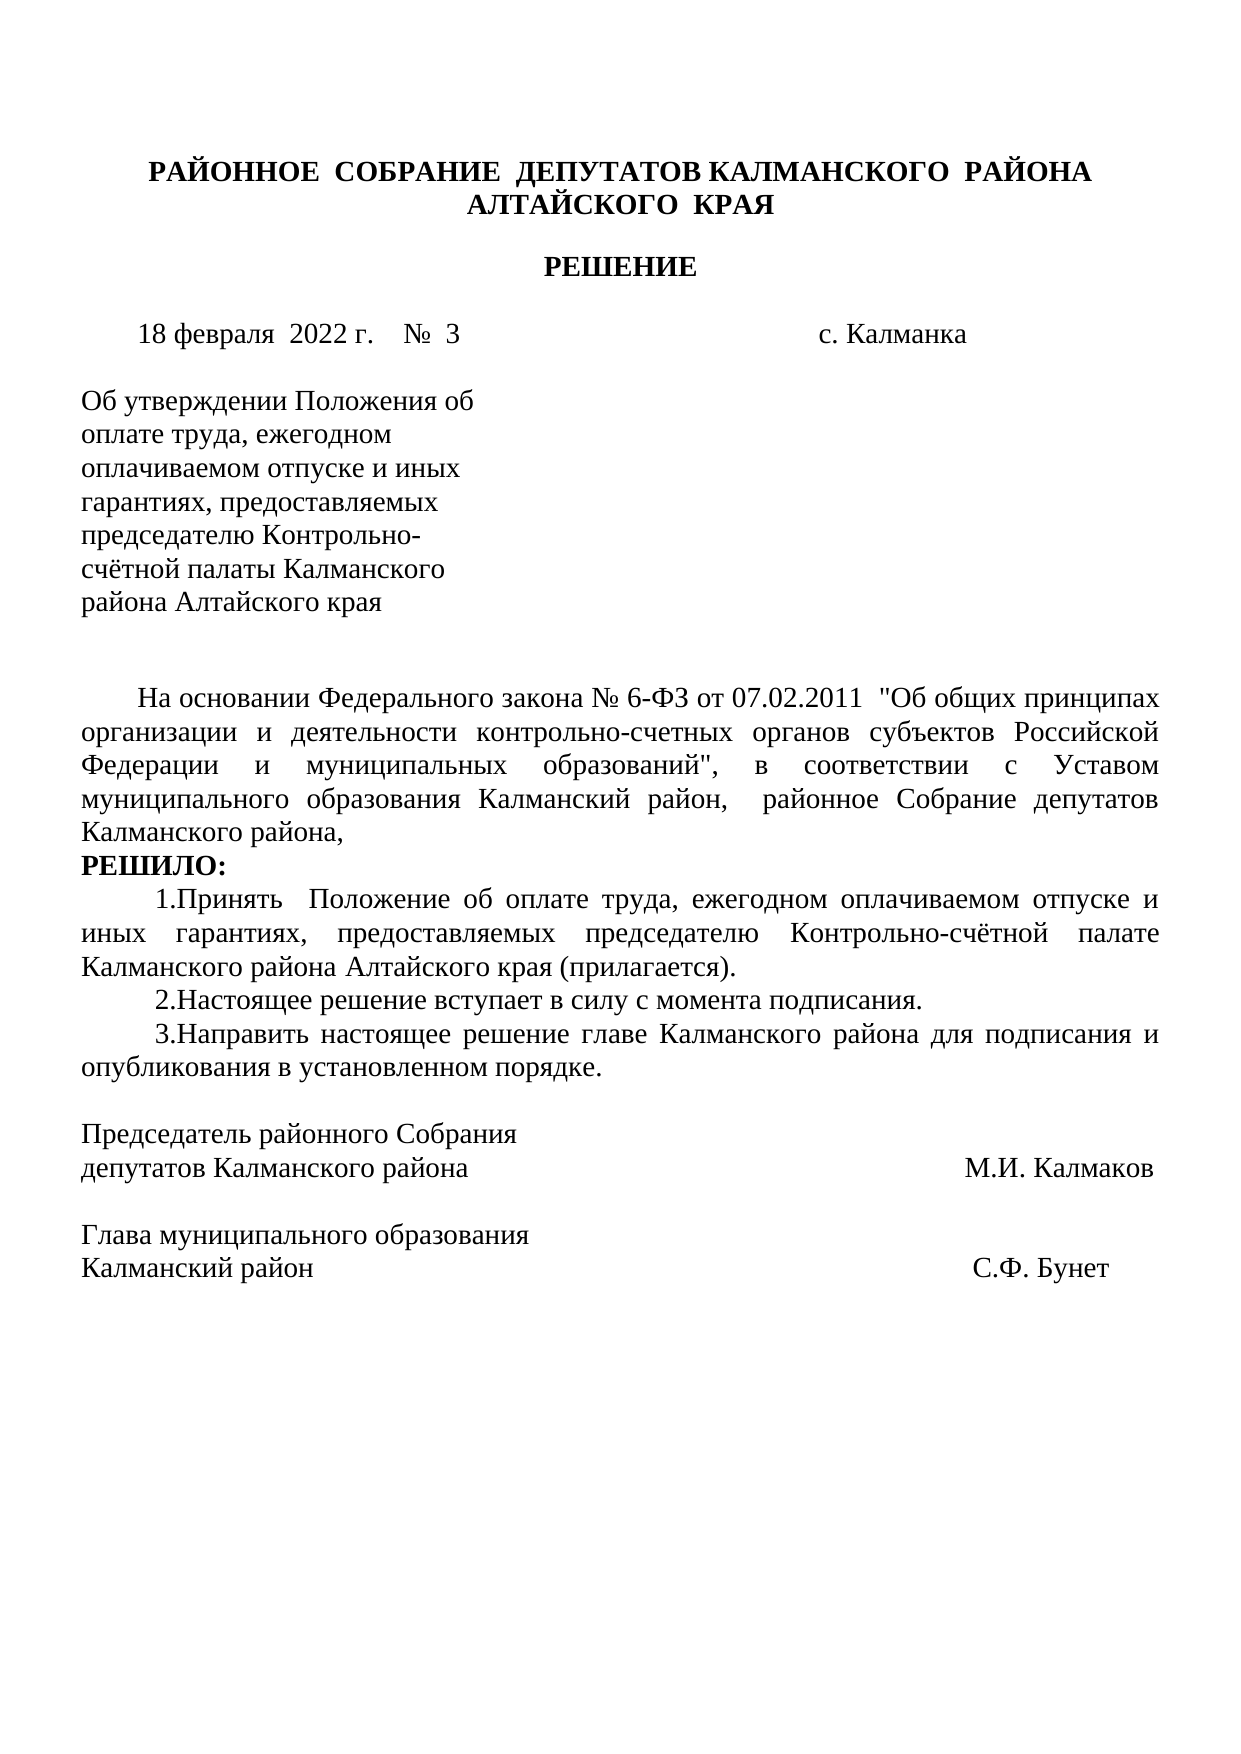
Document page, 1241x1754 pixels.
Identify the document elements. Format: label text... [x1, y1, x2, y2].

text 18 февраля 2022 г. № 3 с. Калманка [81, 316, 1160, 350]
text Председатель районного Собрания [81, 1116, 1160, 1150]
text 3.Направить настоящее решение главе Калманского района для подписания и опубликования в установленном порядке. [81, 1016, 1160, 1083]
text депутатов Калманского района М.И. Калмаков [81, 1150, 1160, 1183]
text РЕШЕНИЕ [81, 249, 1160, 316]
text 2.Настоящее решение вступает в силу с момента подписания. [81, 982, 1160, 1016]
table_header Об утверждении Положения об оплате труда, ежегодном оплачиваемом отпуске и иных гарантиях, предоставляемых председателю Контрольно-счётной палаты Калманского района Алтайского края [70, 384, 494, 652]
text РАЙОННОЕ СОБРАНИЕ ДЕПУТАТОВ КАЛМАНСКОГО РАЙОНА АЛТАЙСКОГО КРАЯ [81, 154, 1160, 249]
text РЕШИЛО: [81, 848, 1160, 881]
text Глава муниципального образования [81, 1217, 1160, 1251]
text Калманский район С.Ф. Бунет [81, 1251, 1160, 1284]
text 1.Принять Положение об оплате труда, ежегодном оплачиваемом отпуске и иных гарантиях, предоставляемых председателю Контрольно-счётной палате Калманского района Алтайского края (прилагается). [81, 881, 1160, 982]
text На основании Федерального закона № 6-ФЗ от 07.02.2011 "Об общих принципах организации и деятельности контрольно-счетных органов субъектов Российской Федерации и муниципальных образований", в соответствии с Уставом муниципального образования Калманский район, районное Собрание депутатов Калманского района, [81, 680, 1160, 848]
